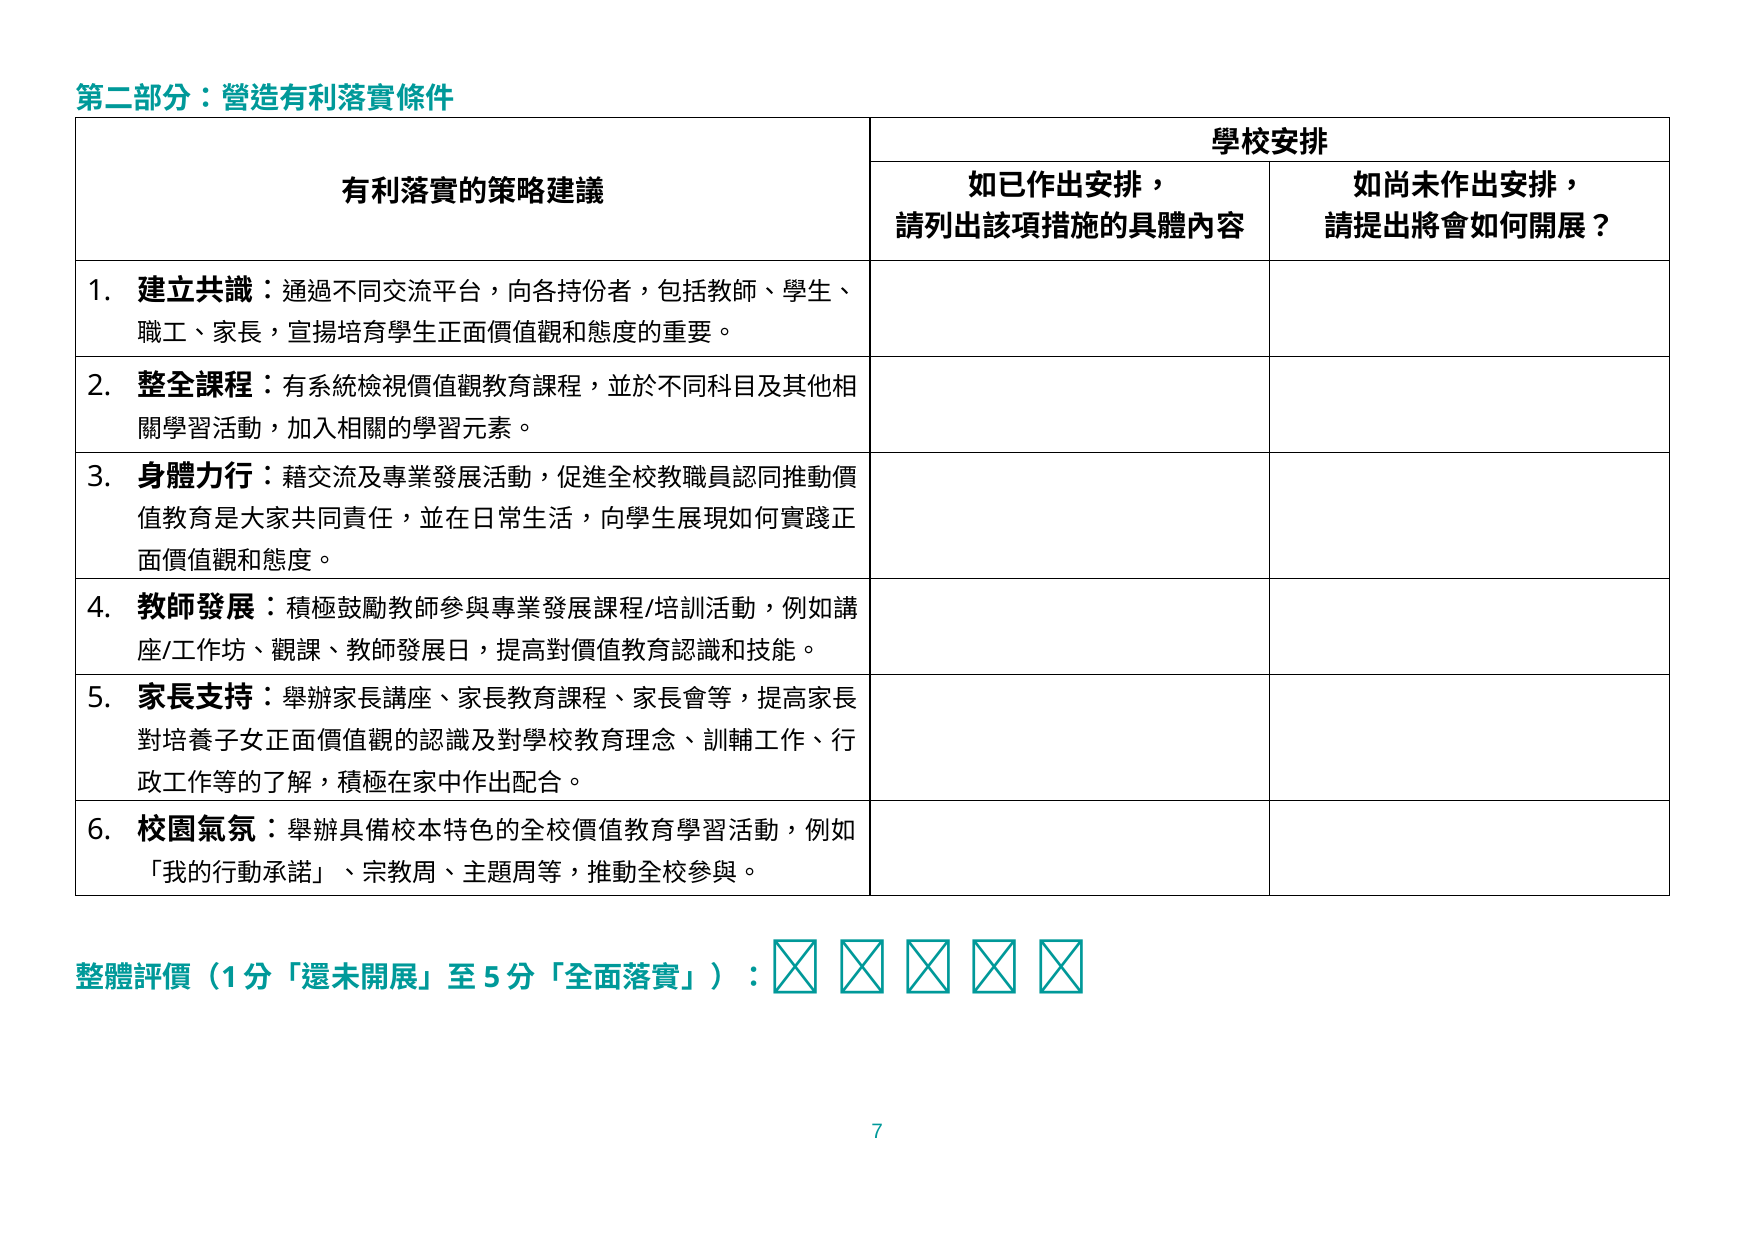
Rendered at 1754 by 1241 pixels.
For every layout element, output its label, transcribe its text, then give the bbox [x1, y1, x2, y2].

table_cell 家長支持：舉辦家長講座、家長教育課程、家長會等，提高家長對培養子女正面價值觀的認識及對學校教育理念、訓輔工作、行政工作等的了解，積極在家中作出配合。 [76, 675, 869, 799]
table_cell 如已作出安排， 請列出該項措施的具體內容 [871, 162, 1269, 260]
text 第二部分：營造有利落實條件 [75, 75, 1679, 117]
table_cell [871, 579, 1269, 673]
table_cell 整全課程：有系統檢視價值觀教育課程，並於不同科目及其他相關學習活動，加入相關的學習元素。 [76, 357, 869, 452]
table_cell [1270, 261, 1669, 356]
table_cell 如尚未作出安排， 請提出將會如何開展？ [1270, 162, 1669, 260]
table_cell [1270, 357, 1669, 452]
table_cell [1270, 801, 1669, 895]
table_cell [1270, 675, 1669, 799]
table_cell [871, 261, 1269, 356]
text 整體評價（1分「還未開展」至 5分「全面落實」）： [75, 925, 1679, 1003]
table_cell [871, 801, 1269, 895]
table_cell 身體力行：藉交流及專業發展活動，促進全校教職員認同推動價值教育是大家共同責任，並在日常生活，向學生展現如何實踐正面價值觀和態度。 [76, 453, 869, 578]
table_cell [1270, 579, 1669, 673]
table_cell 教師發展：積極鼓勵教師參與專業發展課程/培訓活動，例如講座/工作坊、觀課、教師發展日，提高對價值教育認識和技能。 [76, 579, 869, 673]
table_cell 校園氣氛：舉辦具備校本特色的全校價值教育學習活動，例如「我的行動承諾」、宗教周、主題周等，推動全校參與。 [76, 801, 869, 895]
table_header 有利落實的策略建議 [76, 118, 869, 260]
table_cell 建立共識：通過不同交流平台，向各持份者，包括教師、學生、職工、家長，宣揚培育學生正面價值觀和態度的重要。 [76, 261, 869, 356]
table_cell [1270, 453, 1669, 578]
table_cell [871, 675, 1269, 799]
table_cell [871, 453, 1269, 578]
table_cell [871, 357, 1269, 452]
table_header 學校安排 [871, 118, 1669, 161]
